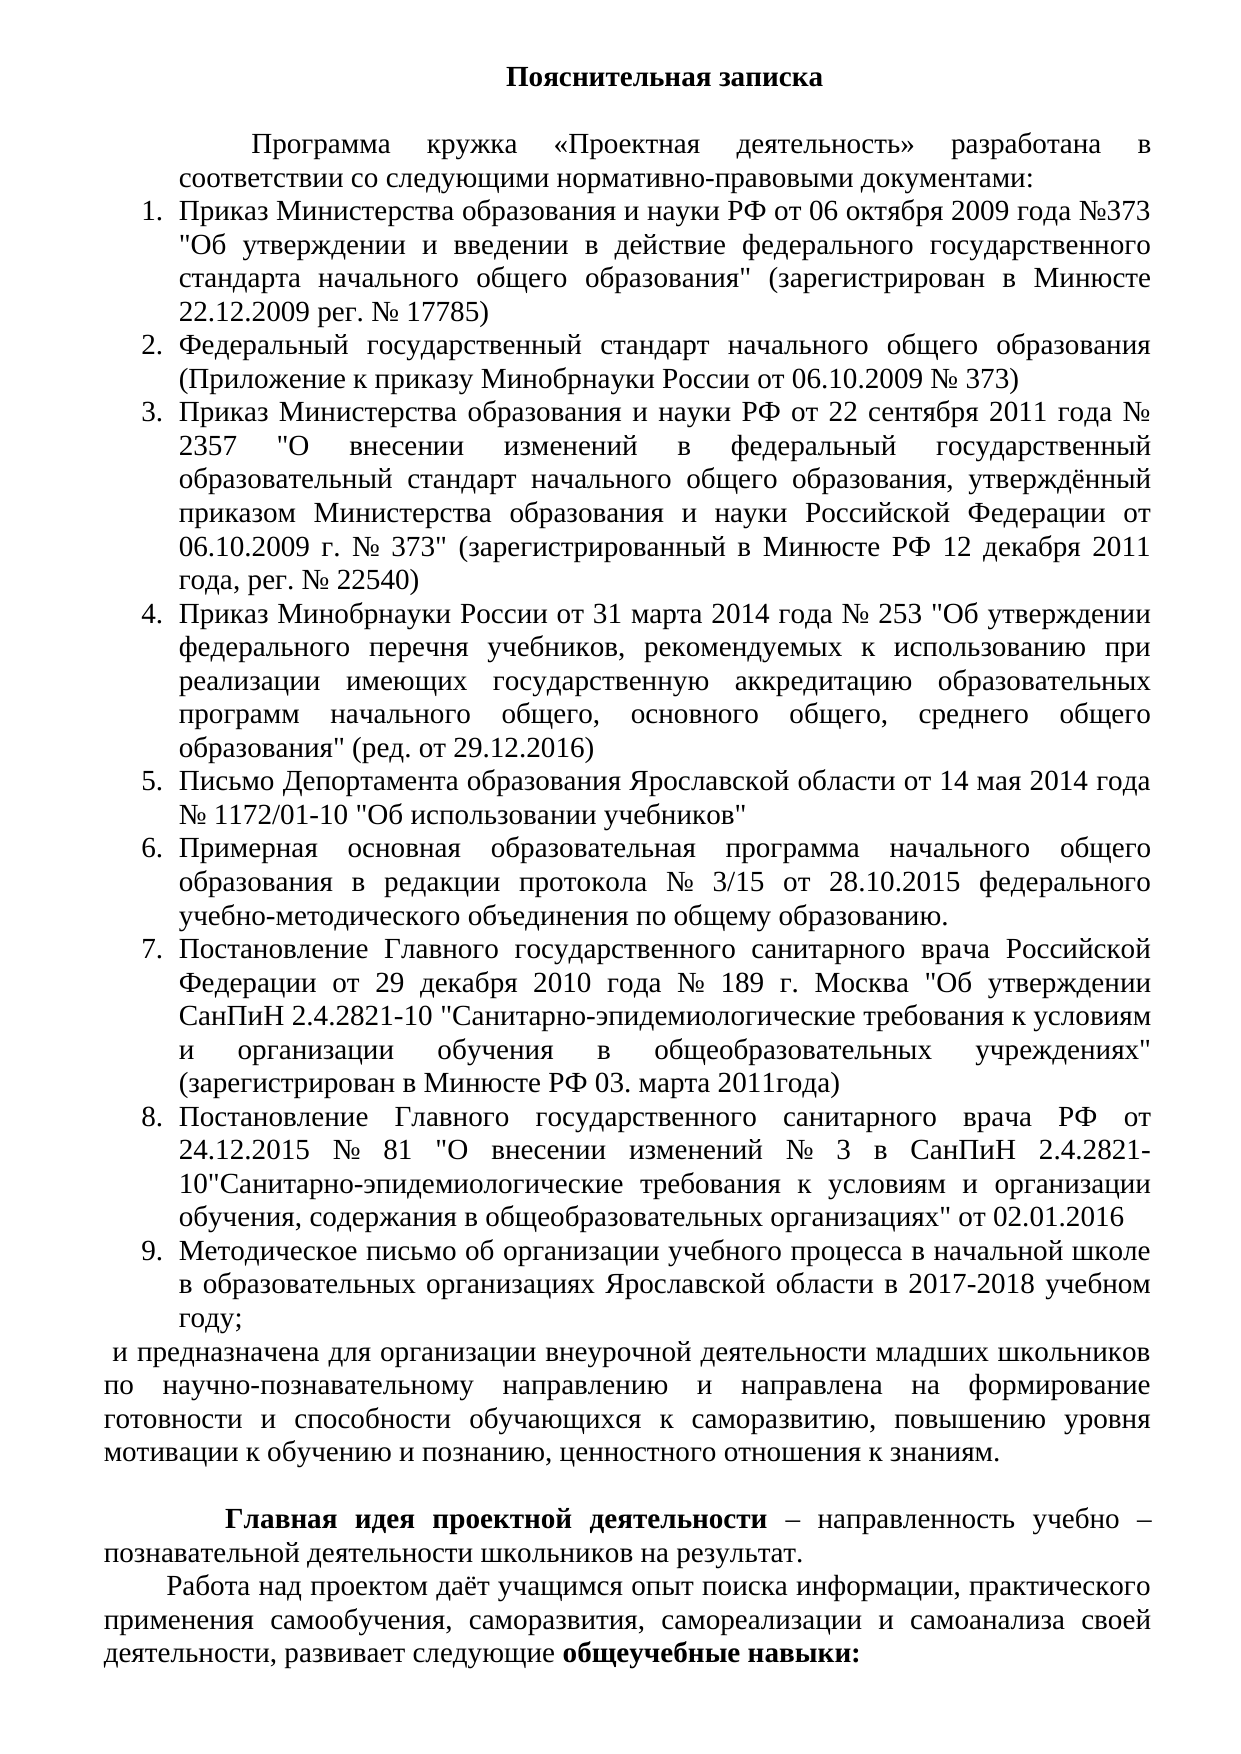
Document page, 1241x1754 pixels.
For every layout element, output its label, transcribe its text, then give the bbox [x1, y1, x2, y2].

list Письмо Депортамента образования Ярославской области от 14 мая 2014 года № 1172/01-10 "Об использовании учебников" [141, 763, 1152, 831]
list Постановление Главного государственного санитарного врача РФ от 24.12.2015 № 81 "О внесении изменений № 3 в СанПиН 2.4.2821-10"Санитарно-эпидемиологические требования к условиям и организации обучения, содержания в общеобразовательных организациях" от 02.01.2016 [141, 1099, 1152, 1233]
text Пояснительная записка [103, 59, 1152, 93]
list Приказ Минобрнауки России от 31 марта 2014 года № 253 "Об утверждении федерального перечня учебников, рекомендуемых к использованию при реализации имеющих государственную аккредитацию образовательных программ начального общего, основного общего, среднего общего образования" (ред. от 29.12.2016) [141, 596, 1152, 763]
list Примерная основная образовательная программа начального общего образования в редакции протокола № 3/15 от 28.10.2015 федерального учебно-методического объединения по общему образованию. [141, 831, 1152, 931]
list Приказ Министерства образования и науки РФ от 22 сентября 2011 года № 2357 "О внесении изменений в федеральный государственный образовательный стандарт начального общего образования, утверждённый приказом Министерства образования и науки Российской Федерации от 06.10.2009 г. № 373" (зарегистрированный в Минюсте РФ 12 декабря 2011 года, рег. № 22540) [141, 394, 1152, 596]
text Работа над проектом даёт учащимся опыт поиска информации, практического применения самообучения, саморазвития, самореализации и самоанализа своей деятельности, развивает следующие общеучебные навыки: [103, 1568, 1152, 1669]
list Постановление Главного государственного санитарного врача Российской Федерации от 29 декабря 2010 года № 189 г. Москва "Об утверждении СанПиН 2.4.2821-10 "Санитарно-эпидемиологические требования к условиям и организации обучения в общеобразовательных учреждениях" (зарегистрирован в Минюсте РФ 03. марта 2011года) [141, 931, 1152, 1099]
text и предназначена для организации внеурочной деятельности младших школьников по научно-познавательному направлению и направлена на формирование готовности и способности обучающихся к саморазвитию, повышению уровня мотивации к обучению и познанию, ценностного отношения к знаниям. [103, 1334, 1152, 1468]
list Методическое письмо об организации учебного процесса в начальной школе в образовательных организациях Ярославской области в 2017-2018 учебном году; [141, 1233, 1152, 1334]
list Федеральный государственный стандарт начального общего образования (Приложение к приказу Минобрнауки России от 06.10.2009 № 373) [141, 327, 1152, 394]
text Главная идея проектной деятельности – направленность учебно – познавательной деятельности школьников на результат. [103, 1501, 1152, 1568]
text Программа кружка «Проектная деятельность» разработана в соответствии со следующими нормативно-правовыми документами: [178, 126, 1152, 193]
list Приказ Министерства образования и науки РФ от 06 октября 2009 года №373 "Об утверждении и введении в действие федерального государственного стандарта начального общего образования" (зарегистрирован в Минюсте 22.12.2009 рег. № 17785) [141, 193, 1152, 327]
